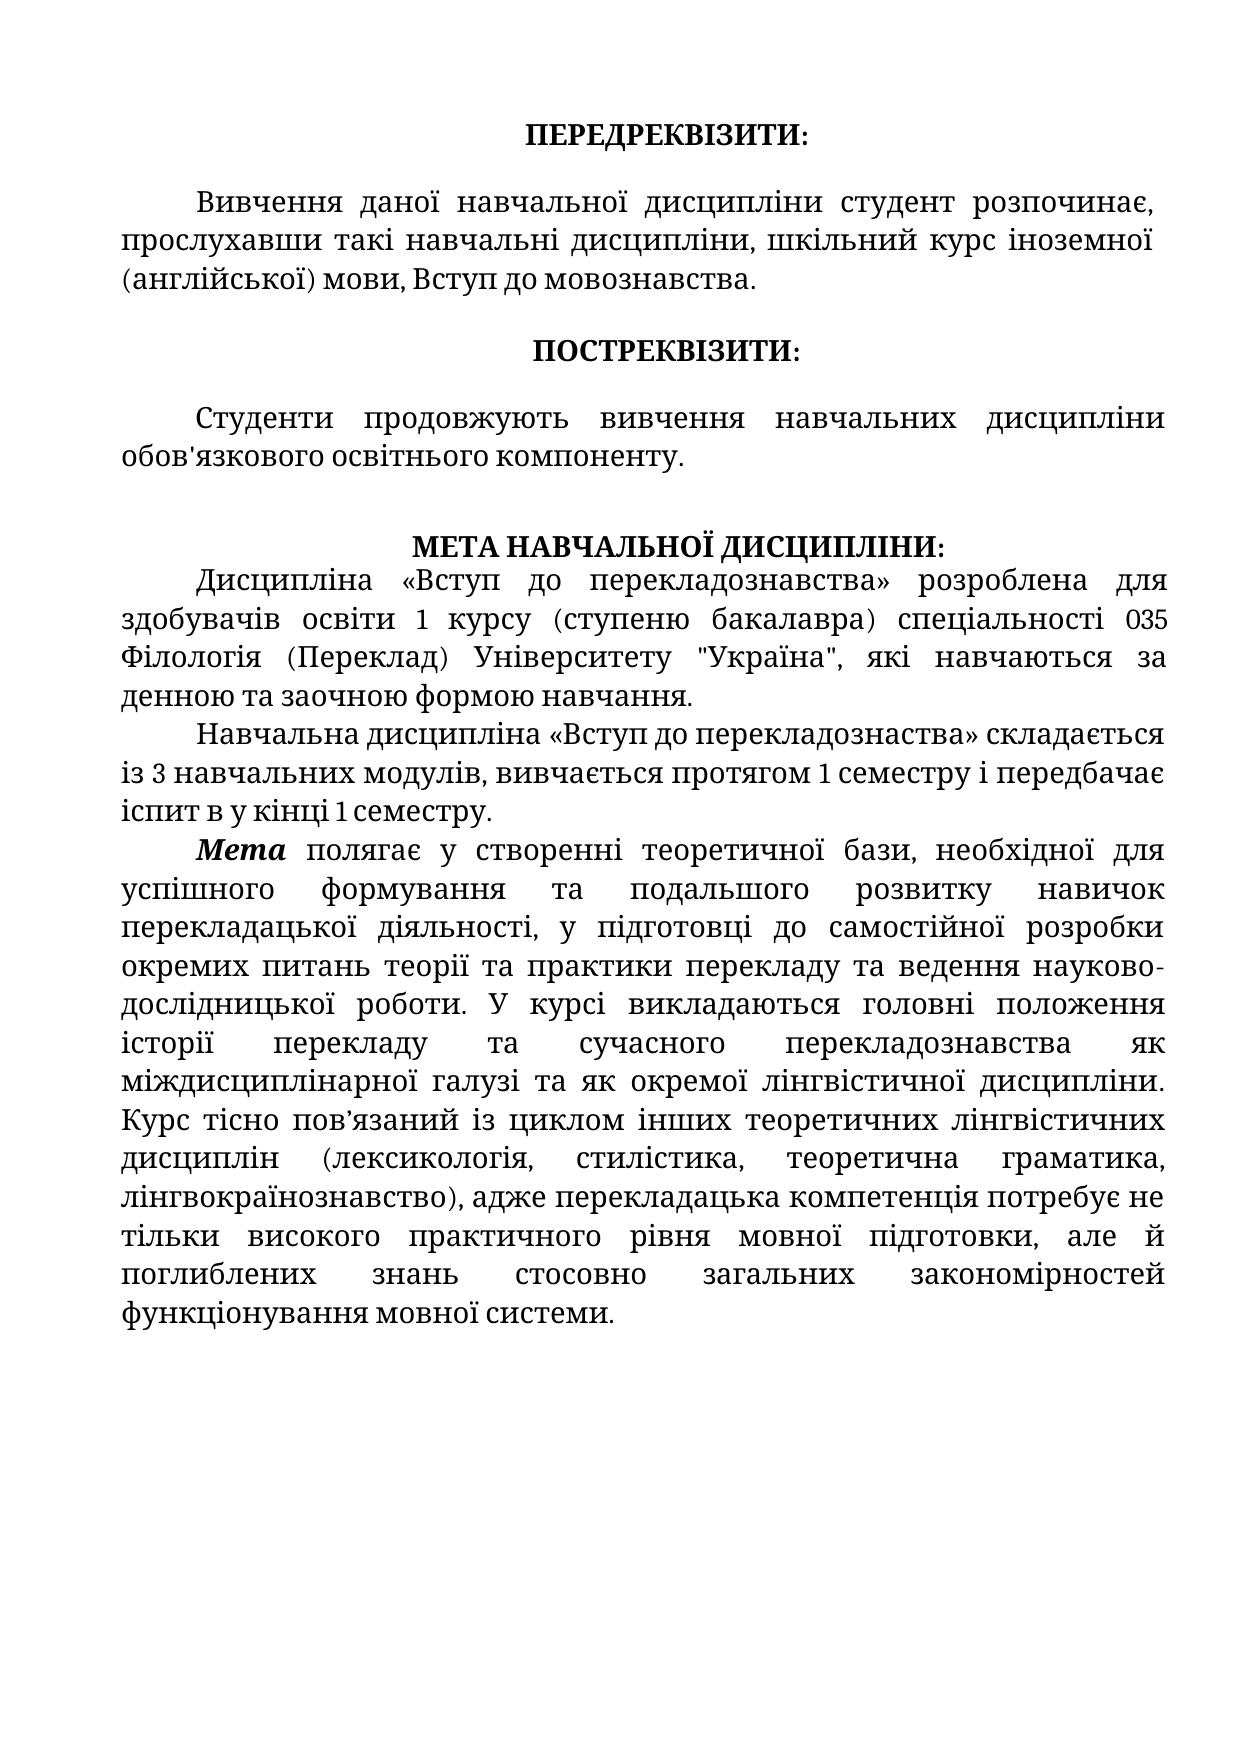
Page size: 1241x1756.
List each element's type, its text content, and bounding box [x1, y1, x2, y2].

list Навчальна дисципліна «Вступ до перекладознаства» складається із 3 навчальних модулів, вивчається протягом 1 семестру і передбачає іспит в у кінці 1 семестру. [121, 718, 1165, 829]
subtitle ПОСТРЕКВІЗИТИ: [167, 335, 1165, 368]
text Вивчення даної навчальної дисципліни студент розпочинає, прослухавши такі навчальні дисципліни, шкільний курс іноземної (англійської) мови, Вступ до мовознавства. [121, 186, 1153, 296]
text Мета полягає у створенні теоретичної бази, необхідної для успішного формування та подальшого розвитку навичок перекладацької діяльності, у підготовці до самостійної розробки окремих питань теорії та практики перекладу та ведення науково-дослідницької роботи. У курсі викладаються головні положення історії перекладу та сучасного перекладознавства як міждисциплінарної галузі та як окремої лінгвістичної дисципліни. Курс тісно пов’язаний із циклом інших теоретичних лінгвістичних дисциплін (лексикологія, стилістика, теоретична граматика, лінгвокраїнознавство), адже перекладацька компетенція потребує не тільки високого практичного рівня мовної підготовки, але й поглиблених знань стосовно загальних закономірностей функціонування мовної системи. [121, 834, 1165, 1330]
subtitle Студенти продовжують вивчення навчальних дисципліни обов'язкового освітнього компоненту. [121, 402, 1165, 474]
text МЕТА НАВЧАЛЬНОЇ ДИСЦИПЛІНИ: [191, 531, 1165, 564]
text ПЕРЕДРЕКВІЗИТИ: [168, 119, 1165, 152]
text Дисципліна «Вступ до перекладознавства» розроблена для здобувачів освіти 1 курсу (ступеню бакалавра) спеціальності 035 Філологія (Переклад) Університету "Україна", які навчаються за денною та заочною формою навчання. [121, 564, 1168, 713]
